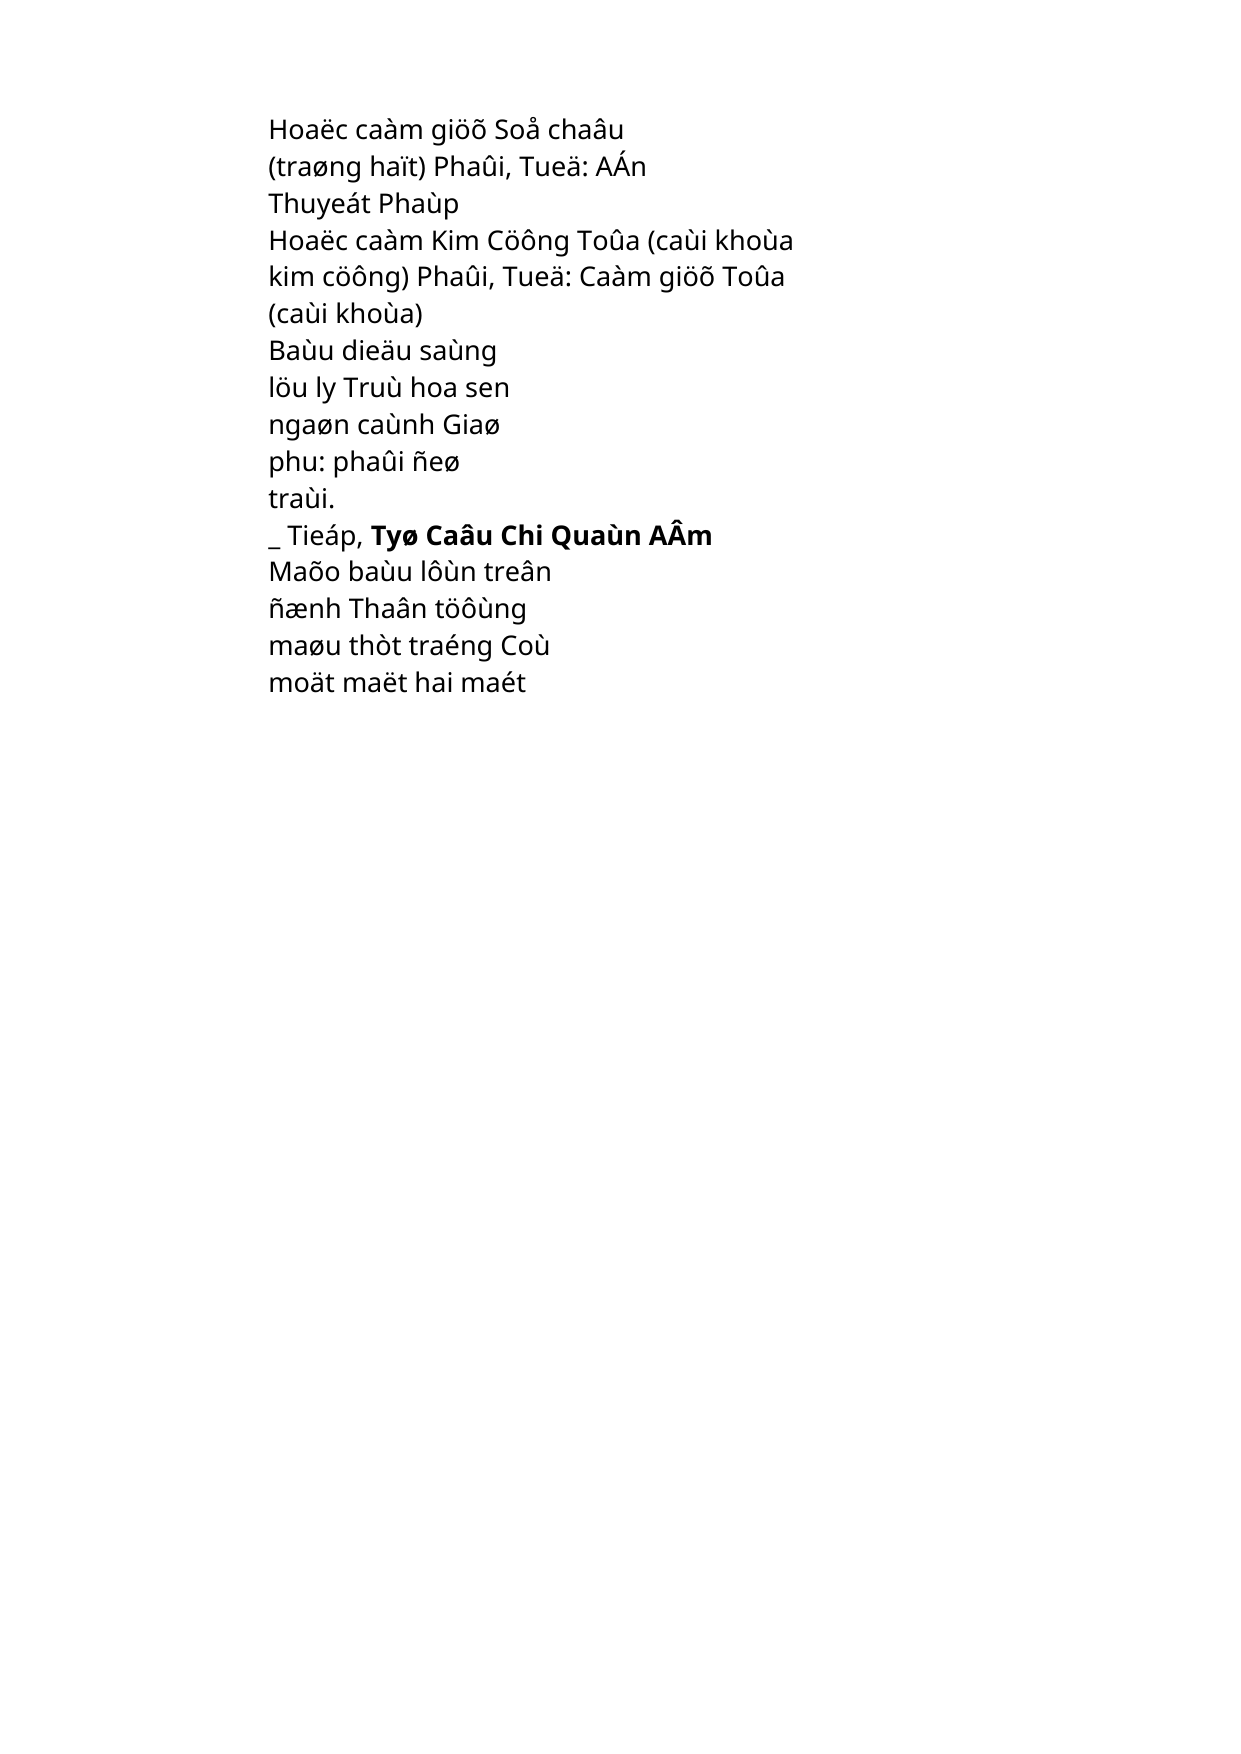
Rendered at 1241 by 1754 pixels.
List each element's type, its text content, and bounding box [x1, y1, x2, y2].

text Baùu dieäu saùng löu ly Truù hoa sen ngaøn caùnh Giaø phu: phaûi ñeø traùi. [268, 332, 527, 516]
text Hoaëc caàm Kim Cöông Toûa (caùi khoùa kim cöông) Phaûi, Tueä: Caàm giöõ Toûa (caùi khoùa) [268, 221, 818, 332]
text Maõo baùu lôùn treân ñænh Thaân töôùng maøu thòt traéng Coù moät maët hai maét [268, 553, 565, 700]
text _ Tieáp, Tyø Caâu Chi Quaùn AÂm [268, 516, 1136, 553]
text Hoaëc caàm giöõ Soå chaâu (traøng haït) Phaûi, Tueä: AÁn Thuyeát Phaùp [268, 110, 652, 221]
